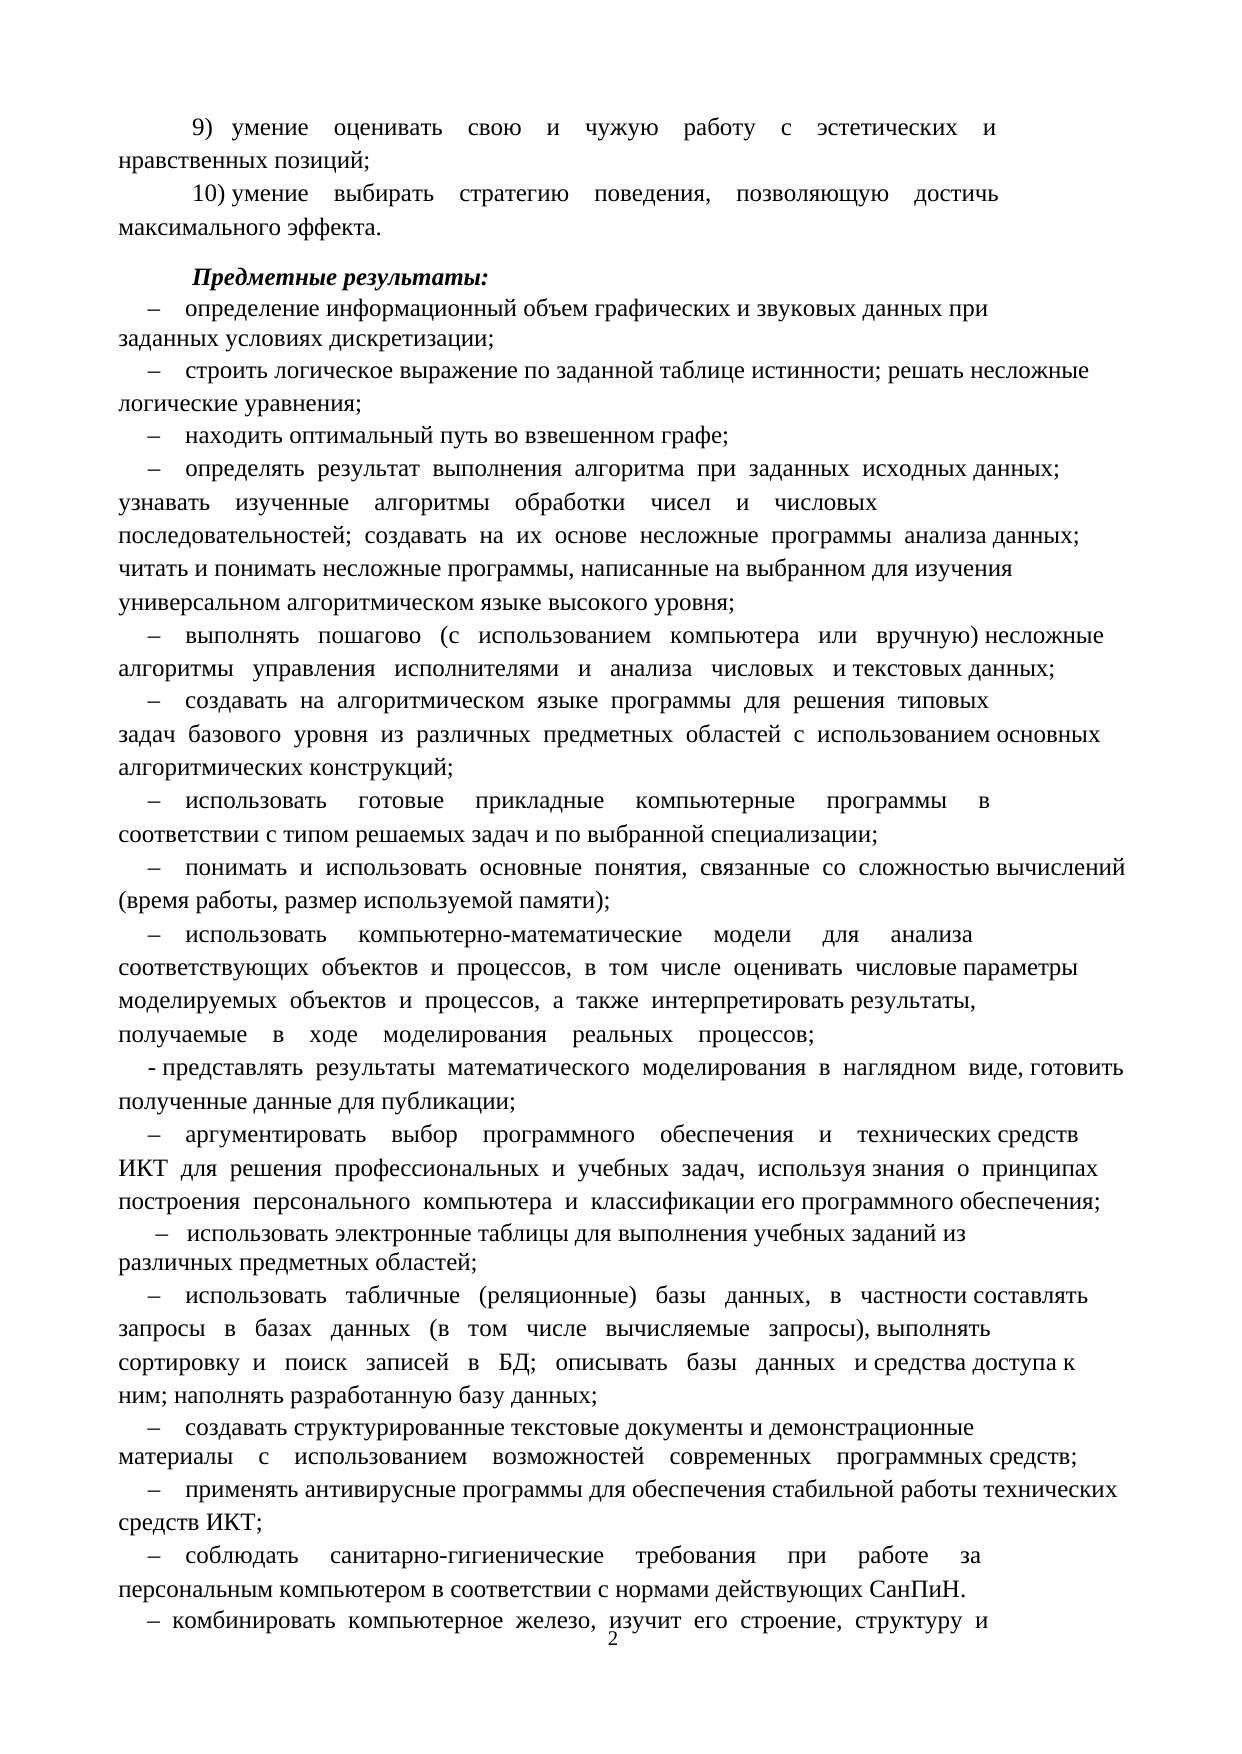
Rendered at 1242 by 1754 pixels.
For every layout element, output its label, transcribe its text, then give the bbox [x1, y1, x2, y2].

text – использовать готовые прикладные компьютерные программы в соответствии с типом решаемых задач и по выбранной специализации; [118, 782, 1129, 849]
text 10) умение выбирать стратегию поведения, позволяющую достичь максимального эффекта. [118, 175, 1129, 242]
text – применять антивирусные программы для обеспечения стабильной работы технических средств ИКТ; [118, 1470, 1129, 1537]
text – определение информационный объем графических и звуковых данных при [147, 291, 1135, 322]
text – определять результат выполнения алгоритма при заданных исходных данных; узнавать изученные алгоритмы обработки чисел и числовых [118, 450, 1129, 517]
text – строить логическое выражение по заданной таблице истинности; решать несложные логические уравнения; [118, 352, 1129, 418]
text материалы с использованием возможностей современных программных средств; [118, 1441, 1129, 1470]
text – соблюдать санитарно-гигиенические требования при работе за персональным компьютером в соответствии с нормами действующих СанПиН. [118, 1537, 1129, 1604]
text – использовать табличные (реляционные) базы данных, в частности составлять запросы в базах данных (в том числе вычисляемые запросы), выполнять сортировку и поиск записей в БД; описывать базы данных и средства доступа к ним; наполнять разработанную базу данных; [118, 1277, 1129, 1410]
text 9) умение оценивать свою и чужую работу с эстетических и нравственных позиций; [118, 108, 1129, 175]
text – использовать компьютерно-математические модели для анализа соответствующих объектов и процессов, в том числе оценивать числовые параметры моделируемых объектов и процессов, а также интерпретировать результаты, получаемые в ходе моделирования реальных процессов; [118, 916, 1129, 1049]
text – аргументировать выбор программного обеспечения и технических средств ИКТ для решения профессиональных и учебных задач, используя знания о принципах построения персонального компьютера и классификации его программного обеспечения; [118, 1116, 1129, 1216]
text – понимать и использовать основные понятия, связанные со сложностью вычислений (время работы, размер используемой памяти); [118, 849, 1129, 915]
text – создавать структурированные текстовые документы и демонстрационные [147, 1410, 1135, 1441]
text различных предметных областей; [118, 1247, 1135, 1276]
text – использовать электронные таблицы для выполнения учебных заданий из [155, 1216, 1135, 1247]
text последовательностей; создавать на их основе несложные программы анализа данных; читать и понимать несложные программы, написанные на выбранном для изучения универсальном алгоритмическом языке высокого уровня; [118, 517, 1129, 617]
text – комбинировать компьютерное железо, изучит его строение, структуру и [147, 1604, 1135, 1635]
text – выполнять пошагово (с использованием компьютера или вручную) несложные алгоритмы управления исполнителями и анализа числовых и текстовых данных; [118, 617, 1128, 683]
text - представлять результаты математического моделирования в наглядном виде, готовить полученные данные для публикации; [118, 1049, 1129, 1116]
text – создавать на алгоритмическом языке программы для решения типовых [147, 683, 1135, 715]
text заданных условиях дискретизации; [118, 323, 563, 351]
text задач базового уровня из различных предметных областей с использованием основных алгоритмических конструкций; [118, 715, 1129, 782]
text – находить оптимальный путь во взвешенном графе; [147, 418, 1135, 450]
text Предметные результаты: [192, 262, 1135, 291]
